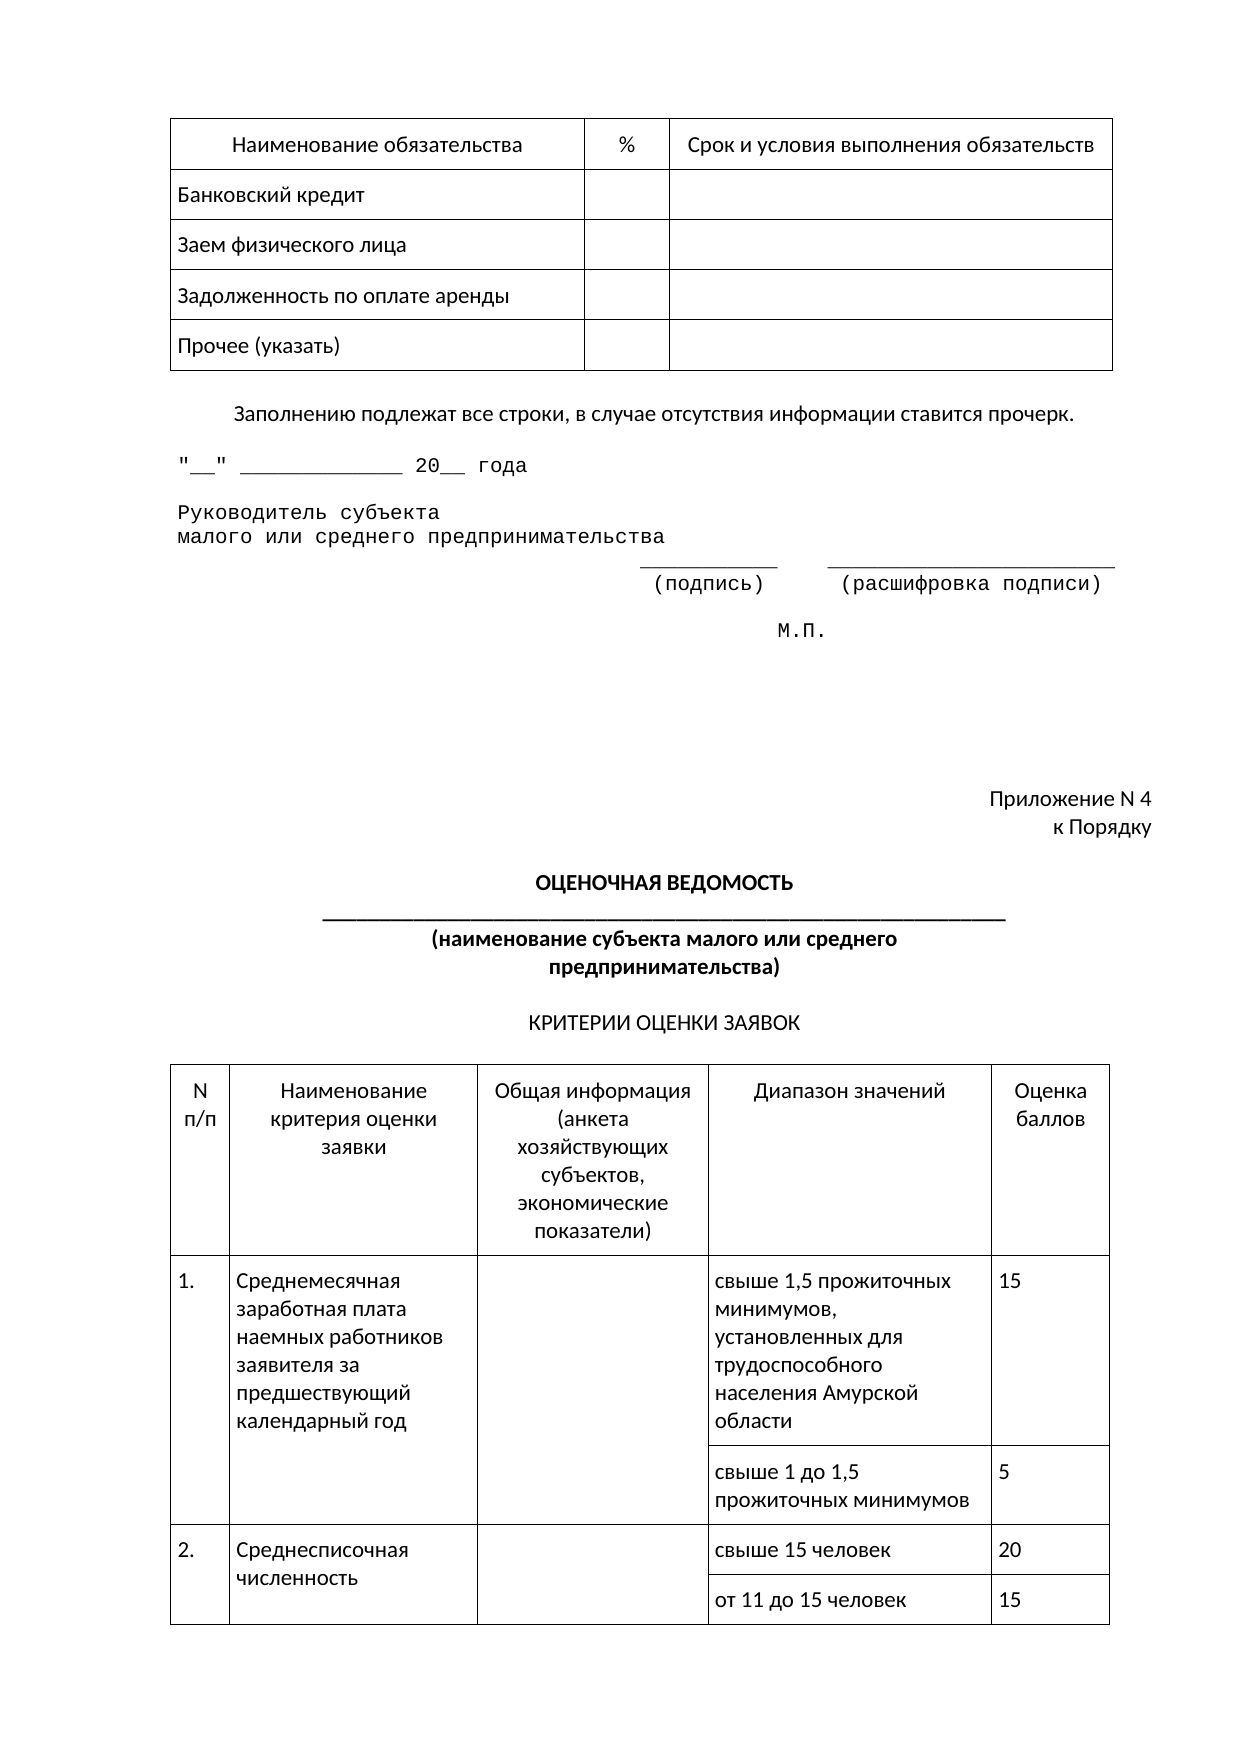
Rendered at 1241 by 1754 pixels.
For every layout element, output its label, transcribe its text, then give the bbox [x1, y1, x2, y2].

title ____________________________________________________________ [177, 896, 1152, 924]
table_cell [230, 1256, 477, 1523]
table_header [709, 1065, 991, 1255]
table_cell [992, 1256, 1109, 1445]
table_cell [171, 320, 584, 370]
text к Порядку [177, 812, 1152, 840]
title (наименование субъекта малого или среднего [177, 924, 1152, 952]
text КРИТЕРИИ ОЦЕНКИ ЗАЯВОК [177, 1008, 1152, 1036]
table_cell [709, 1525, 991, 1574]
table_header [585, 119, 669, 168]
text "__" _____________ 20__ года [177, 455, 1152, 478]
title предпринимательства) [177, 952, 1152, 980]
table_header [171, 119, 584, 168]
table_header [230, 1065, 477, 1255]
text Приложение N 4 [177, 784, 1152, 812]
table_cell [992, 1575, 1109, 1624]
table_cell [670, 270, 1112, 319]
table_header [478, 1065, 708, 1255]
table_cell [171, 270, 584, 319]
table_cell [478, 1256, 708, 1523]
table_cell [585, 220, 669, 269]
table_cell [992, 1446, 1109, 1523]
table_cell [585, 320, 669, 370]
text М.П. [177, 620, 1152, 644]
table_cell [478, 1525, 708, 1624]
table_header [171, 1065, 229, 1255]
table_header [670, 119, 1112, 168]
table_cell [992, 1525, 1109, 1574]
text Заполнению подлежат все строки, в случае отсутствия информации ставится прочерк. [177, 399, 1152, 427]
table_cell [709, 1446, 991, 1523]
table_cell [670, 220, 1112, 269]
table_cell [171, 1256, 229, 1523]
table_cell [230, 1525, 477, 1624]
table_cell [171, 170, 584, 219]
text ___________ _______________________ [177, 549, 1152, 573]
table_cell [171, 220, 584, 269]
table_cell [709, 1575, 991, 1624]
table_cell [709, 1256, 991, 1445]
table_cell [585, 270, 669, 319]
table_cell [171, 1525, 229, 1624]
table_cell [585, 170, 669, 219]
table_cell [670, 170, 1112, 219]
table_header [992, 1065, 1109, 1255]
title ОЦЕНОЧНАЯ ВЕДОМОСТЬ [177, 868, 1152, 896]
text малого или среднего предпринимательства [177, 526, 1152, 549]
text (подпись) (расшифровка подписи) [177, 573, 1152, 597]
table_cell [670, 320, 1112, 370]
text Руководитель субъекта [177, 502, 1152, 526]
